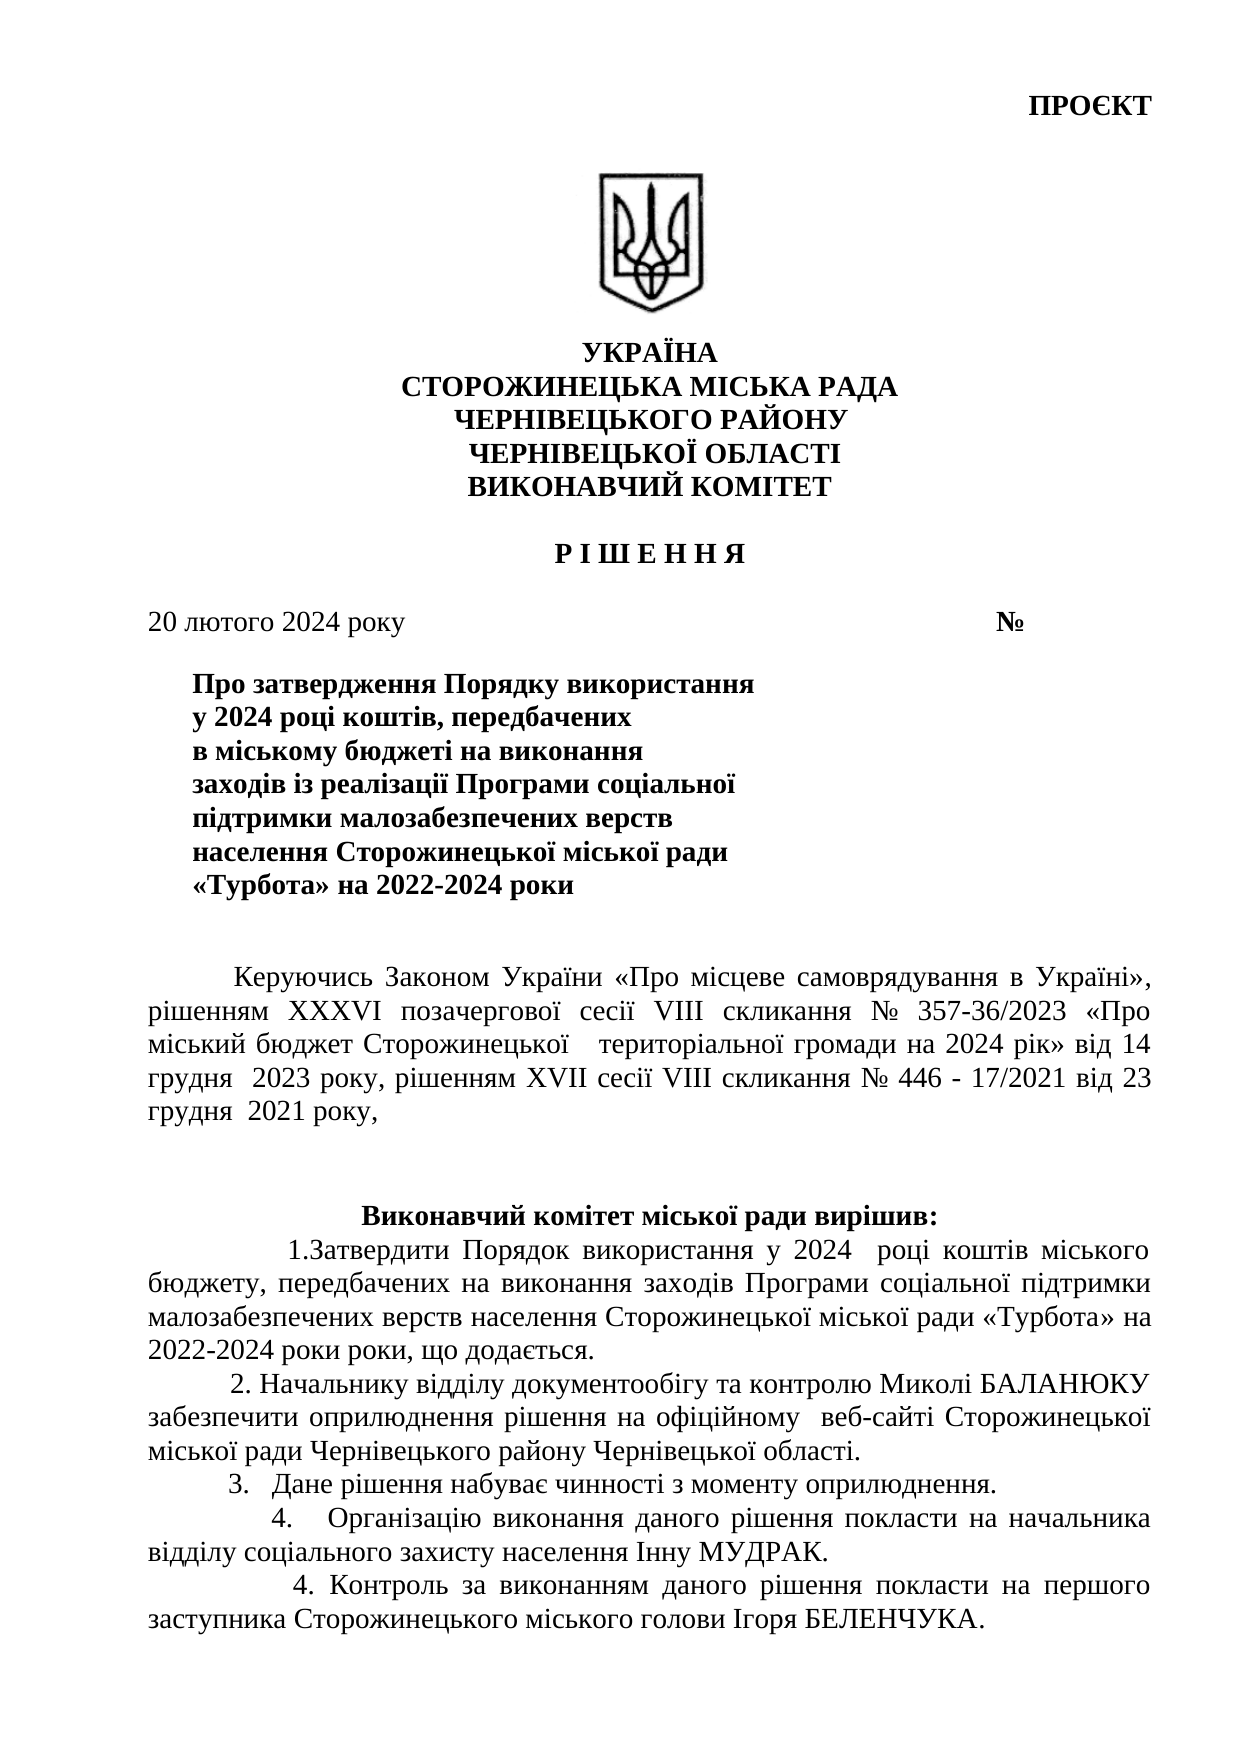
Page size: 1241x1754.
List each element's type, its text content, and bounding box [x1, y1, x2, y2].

text Р І Ш Е Н Н Я [148, 537, 1152, 570]
text заходів із реалізації Програми соціальної підтримки малозабезпечених верств населення Сторожинецької міської ради «Турбота» на 2022-2024 роки [192, 767, 796, 901]
text 4. Контроль за виконанням даного рішення покласти на першого заступника Сторожинецького міського голови Ігоря БЕЛЕНЧУКА. [148, 1567, 1152, 1634]
text ВИКОНАВЧИЙ КОМІТЕТ [148, 469, 1152, 503]
text 1.Затвердити Порядок використання у 2024 році коштів міського бюджету, передбачених на виконання заходів Програми соціальної підтримки малозабезпечених верств населення Сторожинецької міської ради «Турбота» на 2022-2024 роки роки, що додається. [148, 1232, 1152, 1366]
text УКРАЇНА [148, 335, 1152, 369]
text Про затвердження Порядку використання [148, 666, 1152, 699]
text ЧЕРНІВЕЦЬКОГО РАЙОНУ [148, 402, 1152, 436]
picture [570, 155, 729, 336]
text 4. Організацію виконання даного рішення покласти на начальника відділу соціального захисту населення Інну МУДРАК. [148, 1500, 1152, 1567]
text 2. Начальнику відділу документообігу та контролю Миколі БАЛАНЮКУ забезпечити оприлюднення рішення на офіційному веб-сайті Сторожинецької міської ради Чернівецького району Чернівецької області. [148, 1366, 1152, 1467]
text у 2024 році коштів, передбачених [148, 699, 1152, 733]
text СТОРОЖИНЕЦЬКА МІСЬКА РАДА [148, 369, 1152, 402]
text 3. Дане рішення набуває чинності з моменту оприлюднення. [148, 1467, 1152, 1500]
text ПРОЄКТ [148, 88, 1152, 122]
text в міському бюджеті на виконання [148, 733, 1152, 767]
text Виконавчий комітет міської ради вирішив: [148, 1198, 1152, 1232]
text Керуючись Законом України «Про місцеве самоврядування в Україні», рішенням XХХVІ позачергової сесії VIIІ скликання № 357-36/2023 «Про міський бюджет Сторожинецької територіальної громади на 2024 рік» від 14 грудня 2023 року, рішенням XVII сесії VIII скликання № 446 - 17/2021 від 23 грудня 2021 року, [148, 959, 1152, 1127]
text 20 лютого 2024 року № [148, 604, 1152, 637]
text ЧЕРНІВЕЦЬКОЇ ОБЛАСТІ [148, 436, 1152, 469]
